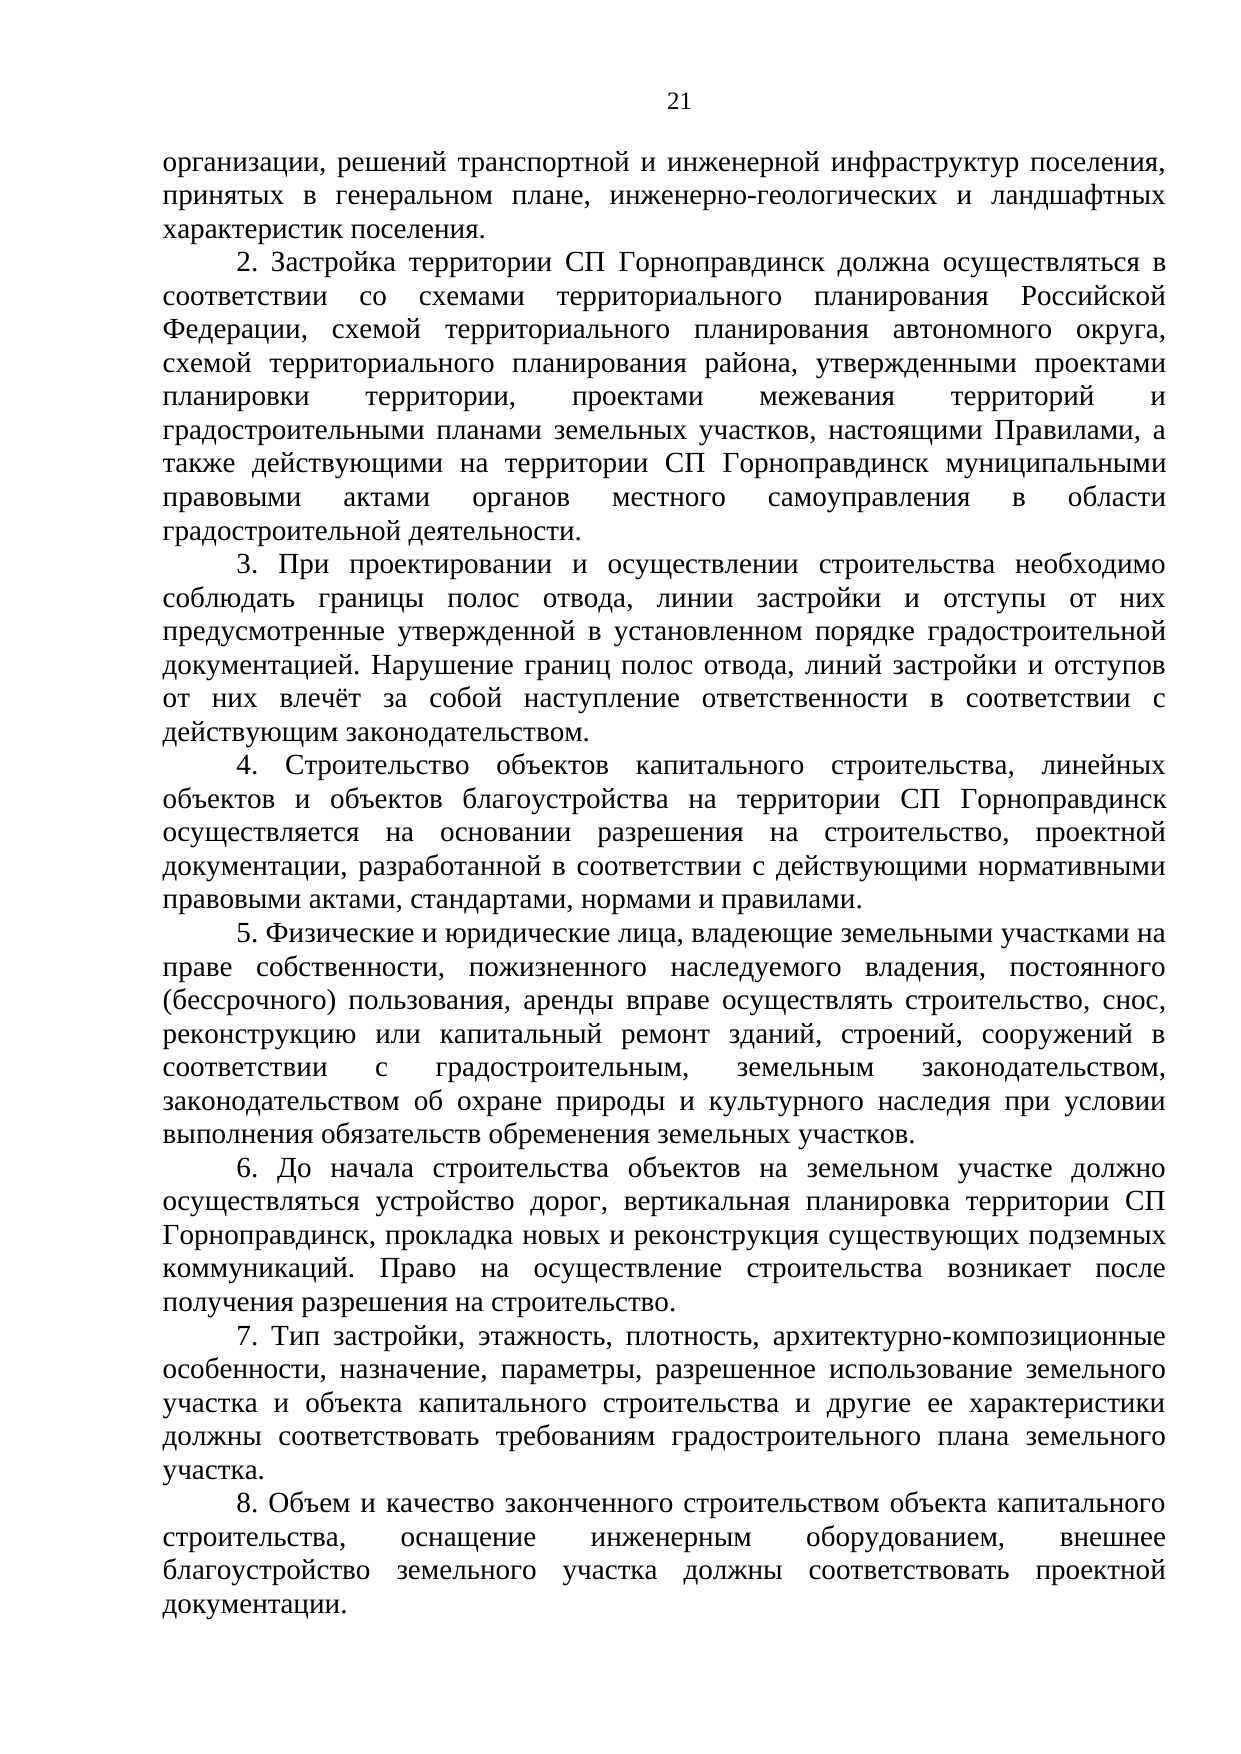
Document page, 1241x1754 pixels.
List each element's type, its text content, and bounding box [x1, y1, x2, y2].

text 7. Тип застройки, этажность, плотность, архитектурно-композиционные особенности, назначение, параметры, разрешенное использование земельного участка и объекта капитального строительства и другие ее характеристики должны соответствовать требованиям градостроительного плана земельного участка. [162, 1318, 1167, 1485]
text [162, 144, 1167, 244]
text 6. До начала строительства объектов на земельном участке должно осуществляться устройство дорог, вертикальная планировка территории СП Горноправдинск, прокладка новых и реконструкция существующих подземных коммуникаций. Право на осуществление строительства возникает после получения разрешения на строительство. [162, 1150, 1167, 1318]
text 4. Строительство объектов капитального строительства, линейных объектов и объектов благоустройства на территории СП Горноправдинск осуществляется на основании разрешения на строительство, проектной документации, разработанной в соответствии с действующими нормативными правовыми актами, стандартами, нормами и правилами. [162, 747, 1167, 915]
text 2. Застройка территории СП Горноправдинск должна осуществляться в соответствии со схемами территориального планирования Российской Федерации, схемой территориального планирования автономного округа, схемой территориального планирования района, утвержденными проектами планировки территории, проектами межевания территорий и градостроительными планами земельных участков, настоящими Правилами, а также действующими на территории СП Горноправдинск муниципальными правовыми актами органов местного самоуправления в области градостроительной деятельности. [162, 244, 1167, 546]
text 8. Объем и качество законченного строительством объекта капитального строительства, оснащение инженерным оборудованием, внешнее благоустройство земельного участка должны соответствовать проектной документации. [162, 1485, 1167, 1619]
text 5. Физические и юридические лица, владеющие земельными участками на праве собственности, пожизненного наследуемого владения, постоянного (бессрочного) пользования, аренды вправе осуществлять строительство, снос, реконструкцию или капитальный ремонт зданий, строений, сооружений в соответствии с градостроительным, земельным законодательством, законодательством об охране природы и культурного наследия при условии выполнения обязательств обременения земельных участков. [162, 915, 1167, 1150]
text 3. При проектировании и осуществлении строительства необходимо соблюдать границы полос отвода, линии застройки и отступы от них предусмотренные утвержденной в установленном порядке градостроительной документацией. Нарушение границ полос отвода, линий застройки и отступов от них влечёт за собой наступление ответственности в соответствии с действующим законодательством. [162, 546, 1167, 747]
